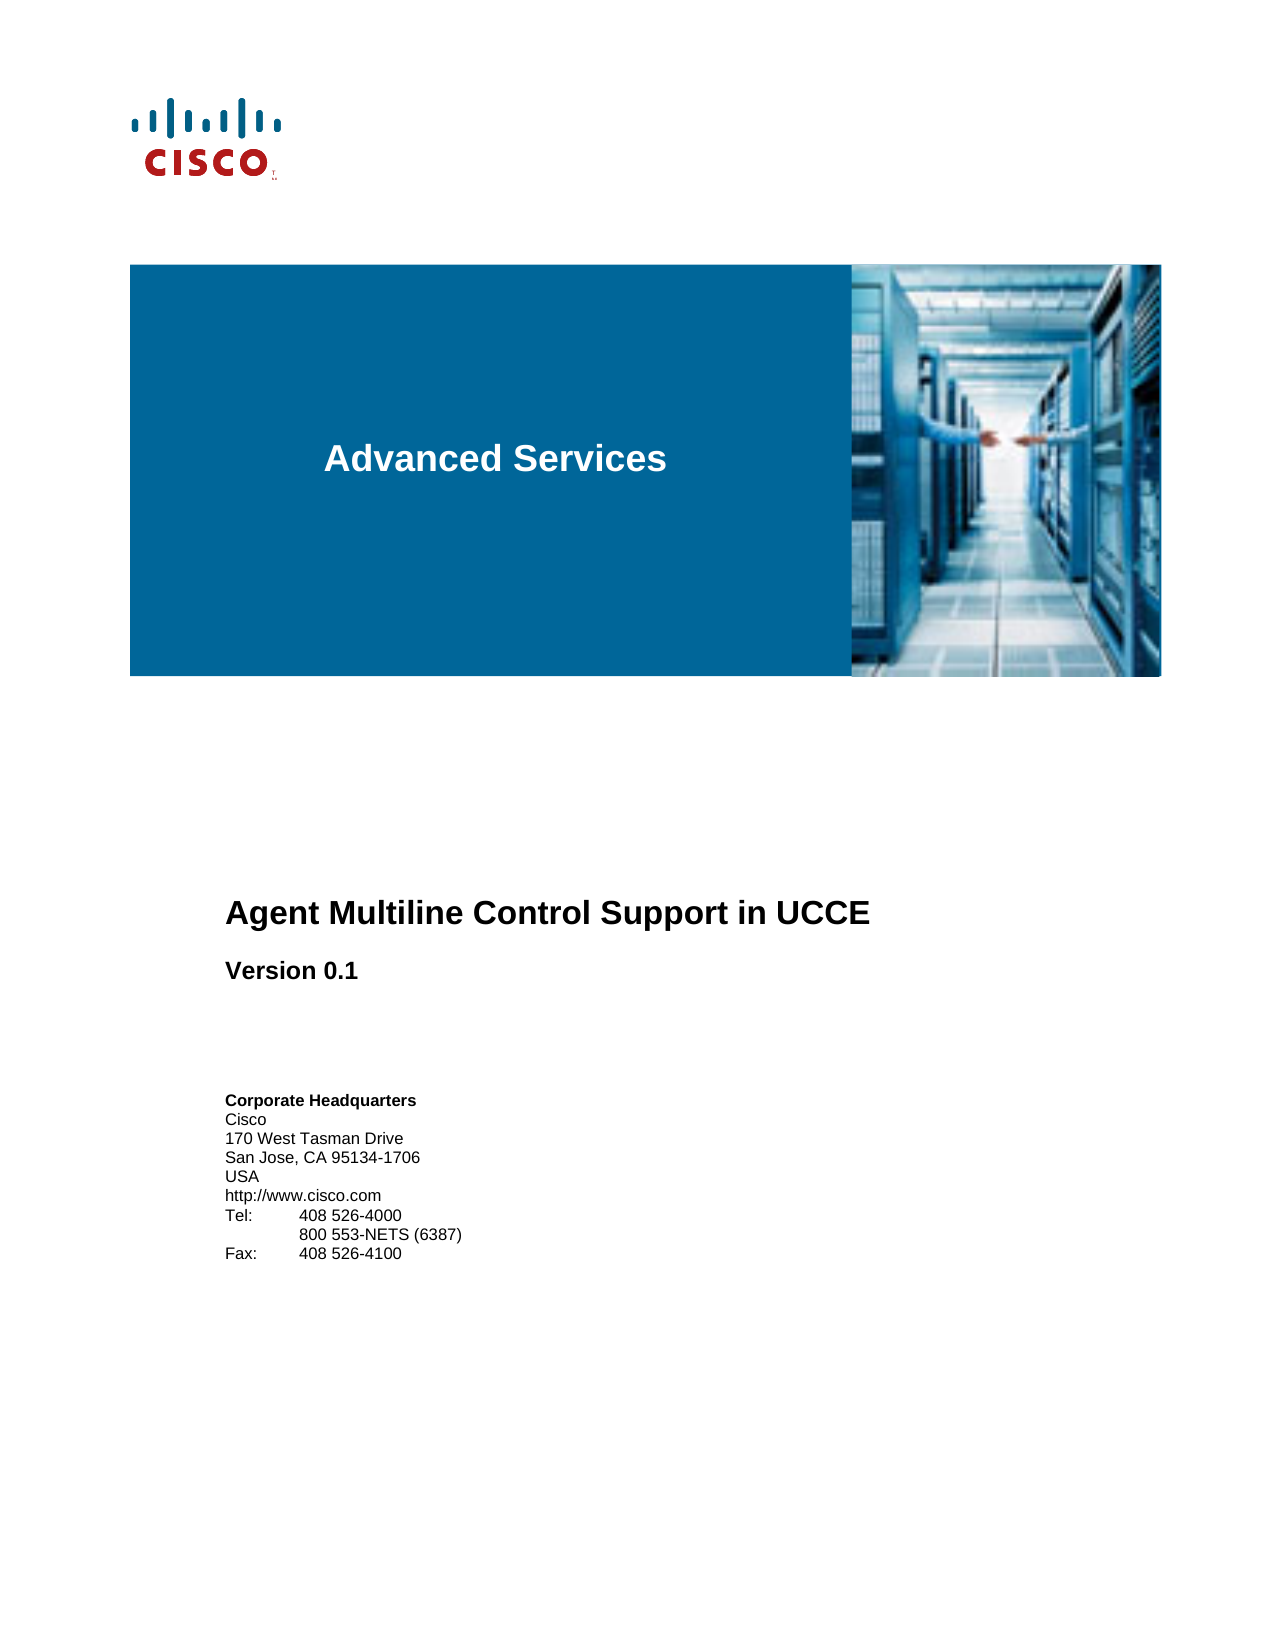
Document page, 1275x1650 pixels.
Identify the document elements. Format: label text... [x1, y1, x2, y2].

title Version 0.1 [225, 956, 1201, 985]
picture [852, 264, 1159, 677]
text 170 West Tasman Drive [225, 1129, 1201, 1148]
text Corporate Headquarters [225, 1090, 1201, 1109]
text Fax: 408 526-4100 [225, 1244, 1201, 1263]
picture [852, 642, 869, 648]
title Agent Multiline Control Support in UCCE [225, 893, 1201, 931]
text http://www.cisco.com [225, 1186, 1201, 1205]
text Cisco [225, 1109, 1201, 1129]
text USA [225, 1167, 1201, 1186]
text 800 553-NETS (6387) [225, 1224, 1201, 1244]
text Tel: 408 526-4000 [225, 1205, 1201, 1224]
text San Jose, CA 95134-1706 [225, 1148, 1201, 1167]
